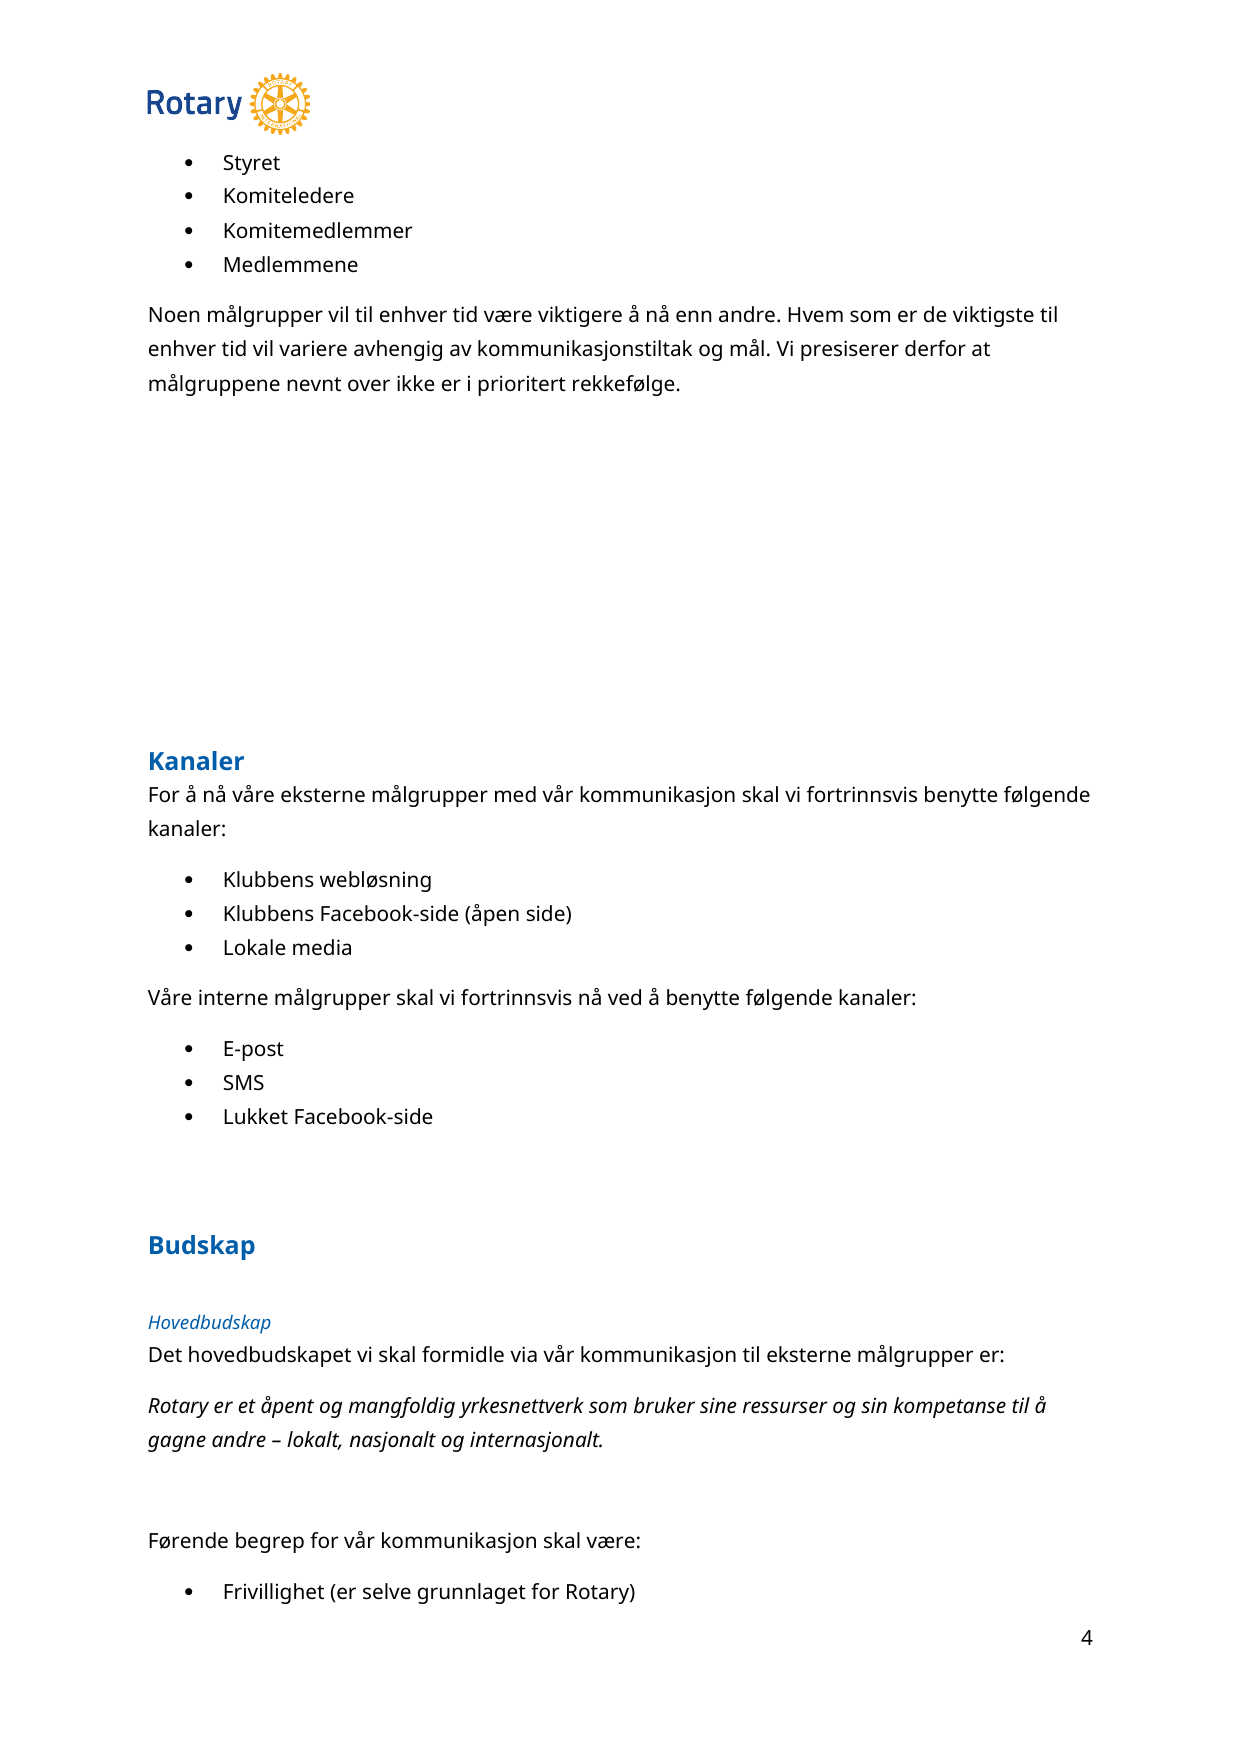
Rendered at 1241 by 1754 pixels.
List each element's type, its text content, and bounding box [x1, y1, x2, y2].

list Medlemmene [185, 250, 1093, 278]
text For å nå våre eksterne målgrupper med vår kommunikasjon skal vi fortrinnsvis benytte følgende kanaler: [148, 780, 1093, 842]
list Klubbens webløsning [185, 865, 1093, 893]
list Frivillighet (er selve grunnlaget for Rotary) [185, 1577, 1093, 1606]
list Klubbens Facebook-side (åpen side) [185, 899, 1093, 927]
text Førende begrep for vår kommunikasjon skal være: [148, 1526, 1093, 1555]
list Styret [185, 148, 1093, 176]
list SMS [185, 1068, 1093, 1097]
subtitle Budskap [148, 1227, 1093, 1302]
list Komitemedlemmer [185, 216, 1093, 244]
text Våre interne målgrupper skal vi fortrinnsvis nå ved å benytte følgende kanaler: [148, 983, 1093, 1012]
text Hovedbudskap Det hovedbudskapet vi skal formidle via vår kommunikasjon til eksterne målgrupper er: [148, 1309, 1093, 1368]
list Lokale media [185, 933, 1093, 961]
subtitle Kanaler [148, 743, 1093, 777]
picture [147, 73, 311, 135]
text Rotary er et åpent og mangfoldig yrkesnettverk som bruker sine ressurser og sin kompetanse til å gagne andre – lokalt, nasjonalt og internasjonalt. [148, 1391, 1093, 1453]
list Komiteledere [185, 182, 1093, 210]
list E-post [185, 1034, 1093, 1063]
text Noen målgrupper vil til enhver tid være viktigere å nå enn andre. Hvem som er de viktigste til enhver tid vil variere avhengig av kommunikasjonstiltak og mål. Vi presiserer derfor at målgruppene nevnt over ikke er i prioritert rekkefølge. [148, 301, 1093, 397]
list Lukket Facebook-side [185, 1102, 1093, 1131]
